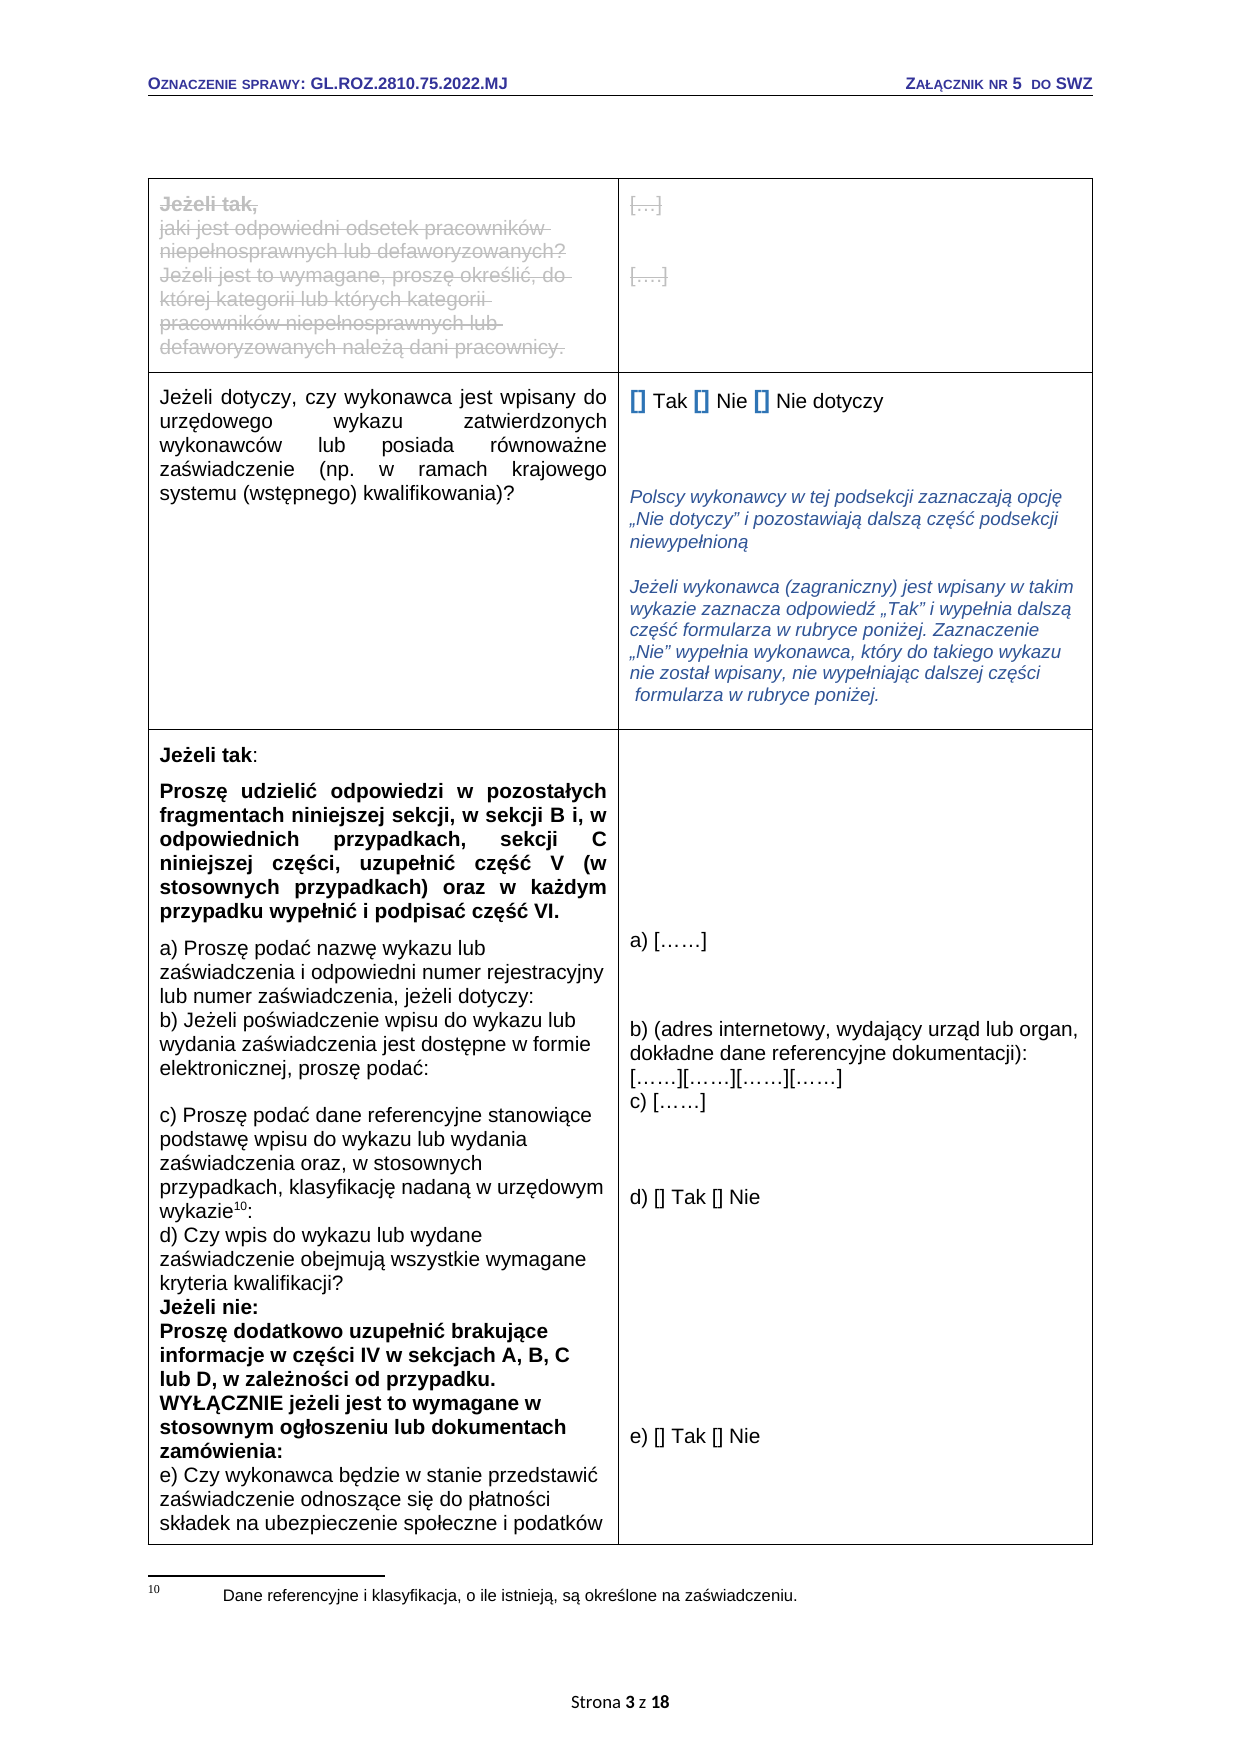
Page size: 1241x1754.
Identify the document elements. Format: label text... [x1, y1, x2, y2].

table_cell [149, 730, 618, 1544]
table_cell Jeżeli dotyczy, czy wykonawca jest wpisany do urzędowego wykazu zatwierdzonych wykonawców lub posiada równoważne zaświadczenie (np. w ramach krajowego systemu (wstępnego) kwalifikowania)? [149, 373, 618, 729]
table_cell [149, 179, 618, 372]
table_cell [] Tak [] Nie [] Nie dotyczy Polscy wykonawcy w tej podsekcji zaznaczają opcję „Nie dotyczy” i pozostawiają dalszą część podsekcji niewypełnioną Jeżeli wykonawca (zagraniczny) jest wpisany w takim wykazie zaznacza odpowiedź „Tak” i wypełnia dalszą część formularza w rubryce poniżej. Zaznaczenie „Nie” wypełnia wykonawca, który do takiego wykazu nie został wpisany, nie wypełniając dalszej części formularza w rubryce poniżej. [619, 373, 1092, 729]
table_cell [619, 179, 1092, 372]
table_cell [619, 730, 1092, 1544]
